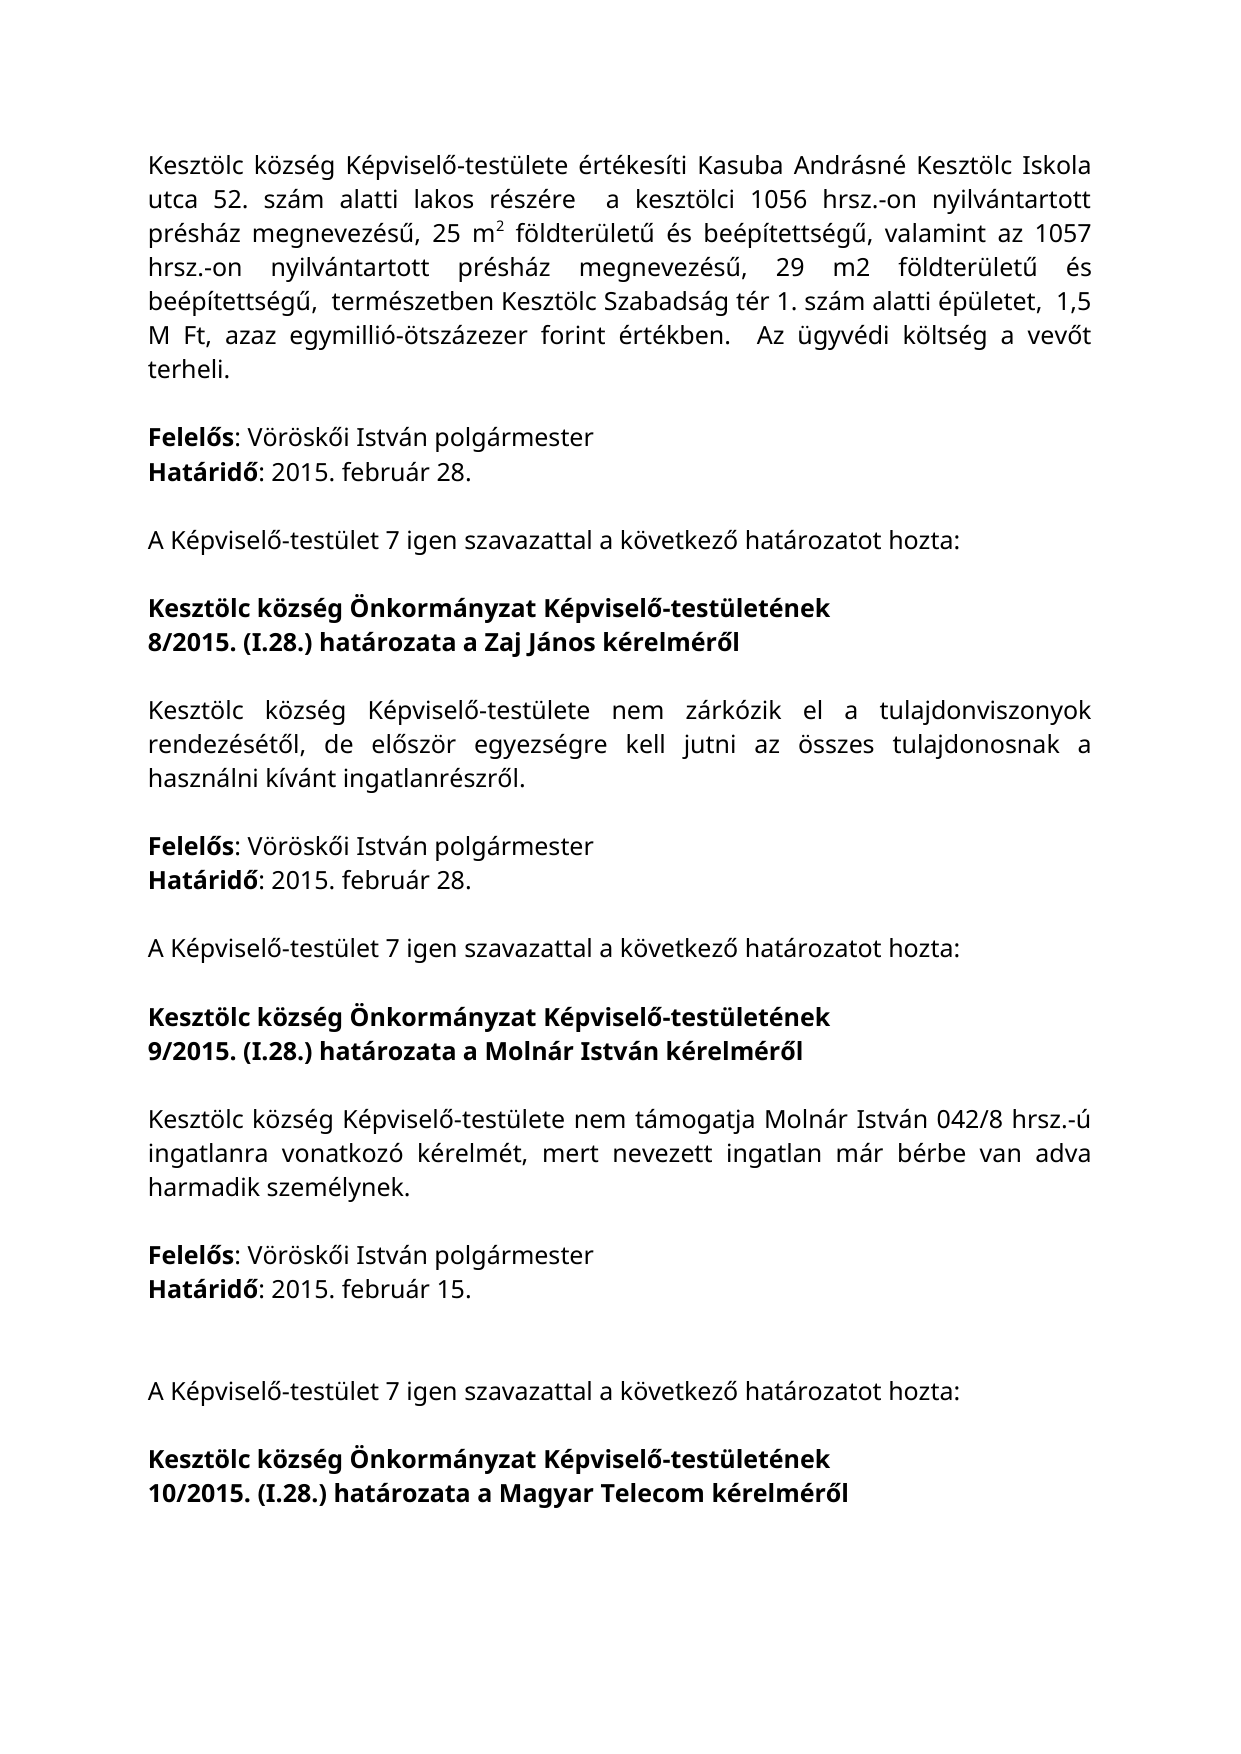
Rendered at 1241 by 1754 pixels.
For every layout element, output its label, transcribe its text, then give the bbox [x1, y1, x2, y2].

text Felelős: Vöröskői István polgármester [148, 829, 1093, 863]
list A Képviselő-testület 7 igen szavazattal a következő határozatot hozta: [148, 522, 1093, 556]
text Kesztölc község Képviselő-testülete nem zárkózik el a tulajdonviszonyok rendezésétől, de először egyezségre kell jutni az összes tulajdonosnak a használni kívánt ingatlanrészről. [148, 693, 1093, 795]
text Kesztölc község Képviselő-testülete értékesíti Kasuba Andrásné Kesztölc Iskola utca 52. szám alatti lakos részére a kesztölci 1056 hrsz.-on nyilvántartott présház megnevezésű, 25 m2 földterületű és beépítettségű, valamint az 1057 hrsz.-on nyilvántartott présház megnevezésű, 29 m2 földterületű és beépítettségű, természetben Kesztölc Szabadság tér 1. szám alatti épületet, 1,5 M Ft, azaz egymillió-ötszázezer forint értékben. Az ügyvédi költség a vevőt terheli. [148, 148, 1093, 386]
text Határidő: 2015. február 28. [148, 454, 1093, 488]
text 9/2015. (I.28.) határozata a Molnár István kérelméről [148, 1033, 1093, 1067]
list A Képviselő-testület 7 igen szavazattal a következő határozatot hozta: [148, 931, 1093, 965]
text 8/2015. (I.28.) határozata a Zaj János kérelméről [148, 624, 1093, 658]
text Kesztölc község Önkormányzat Képviselő-testületének [148, 590, 1093, 624]
text 10/2015. (I.28.) határozata a Magyar Telecom kérelméről [148, 1476, 1093, 1510]
text Határidő: 2015. február 15. [148, 1272, 1093, 1306]
text Határidő: 2015. február 28. [148, 863, 1093, 897]
text Kesztölc község Képviselő-testülete nem támogatja Molnár István 042/8 hrsz.-ú ingatlanra vonatkozó kérelmét, mert nevezett ingatlan már bérbe van adva harmadik személynek. [148, 1101, 1093, 1203]
list A Képviselő-testület 7 igen szavazattal a következő határozatot hozta: [148, 1374, 1093, 1408]
text Felelős: Vöröskői István polgármester [148, 1238, 1093, 1272]
text Felelős: Vöröskői István polgármester [148, 420, 1093, 454]
text Kesztölc község Önkormányzat Képviselő-testületének [148, 999, 1093, 1033]
text Kesztölc község Önkormányzat Képviselő-testületének [148, 1442, 1093, 1476]
